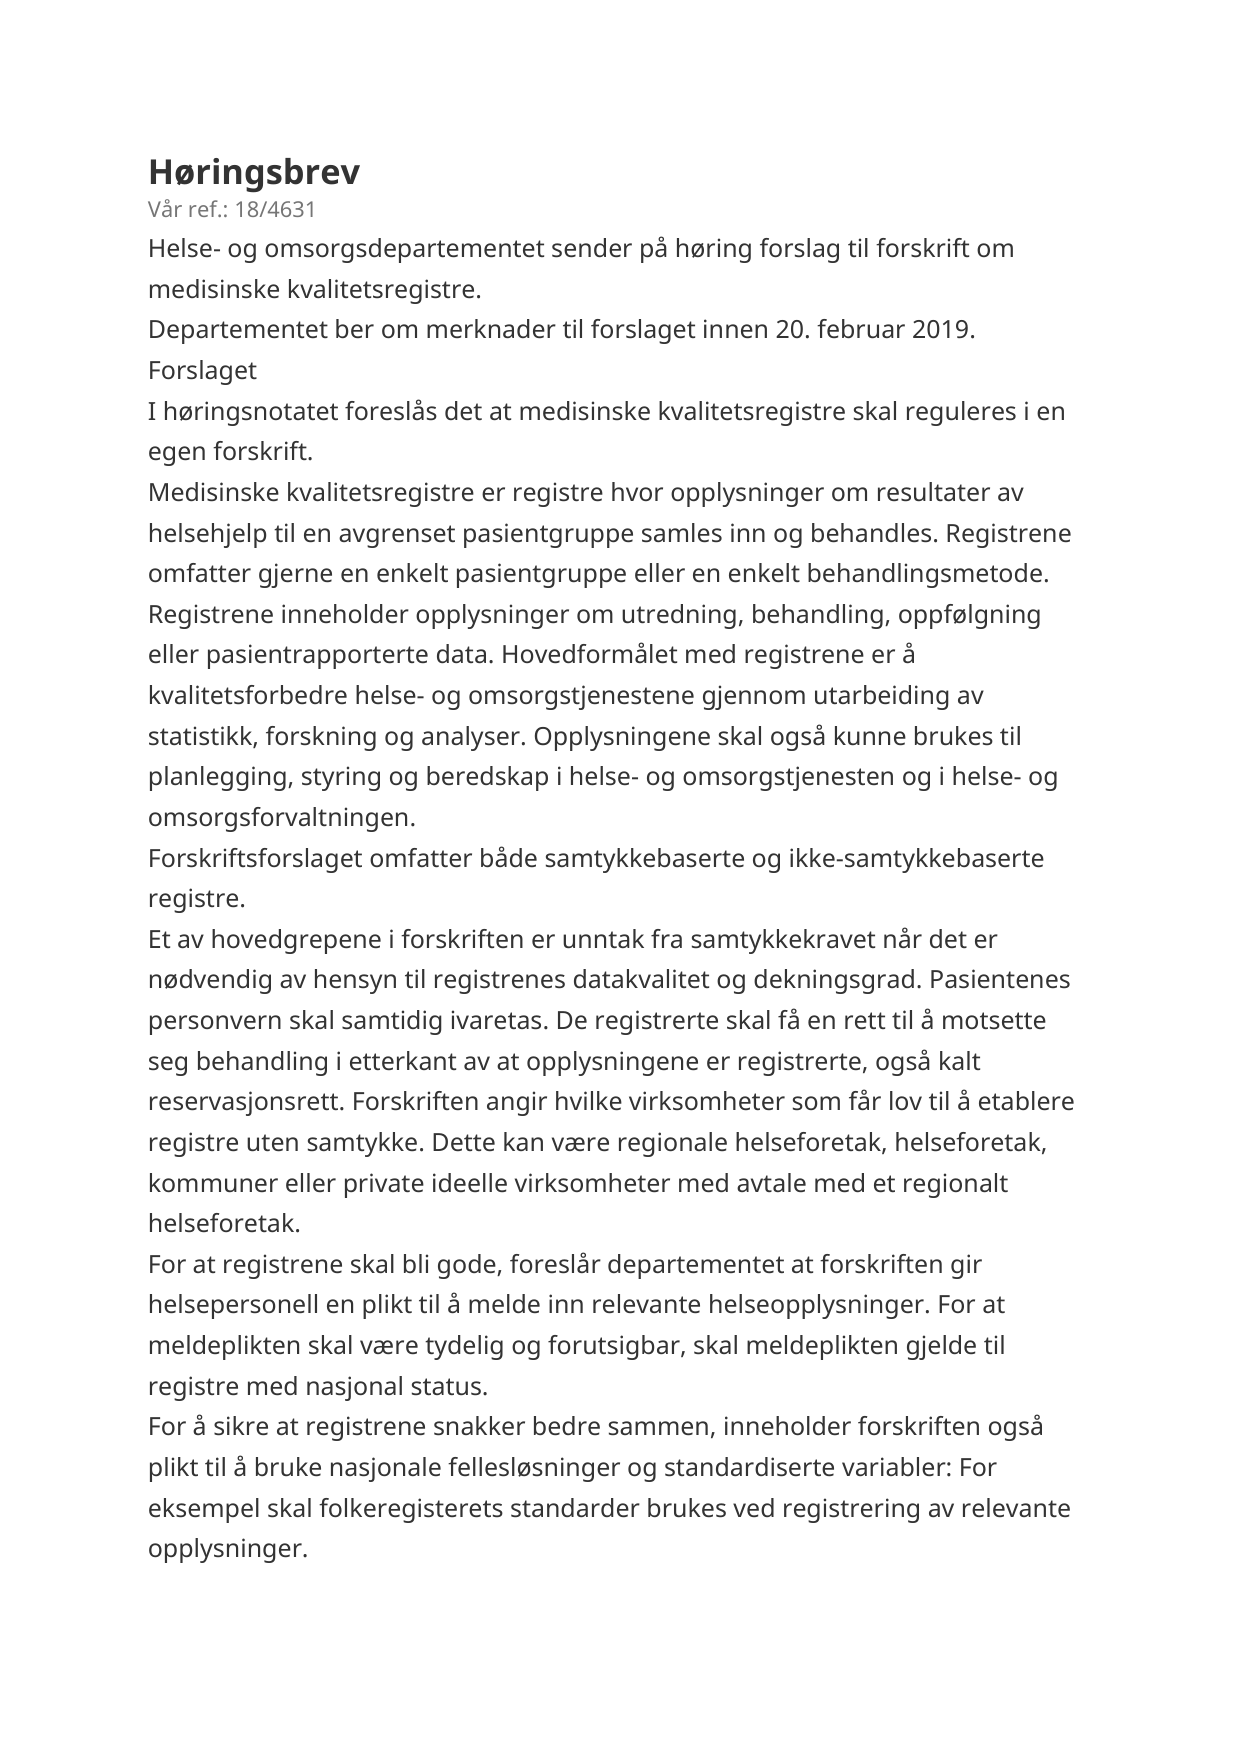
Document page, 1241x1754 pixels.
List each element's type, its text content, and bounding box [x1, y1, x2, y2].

text Høringsbrev [148, 148, 1093, 194]
text I høringsnotatet foreslås det at medisinske kvalitetsregistre skal reguleres i en egen forskrift. Medisinske kvalitetsregistre er registre hvor opplysninger om resultater av helsehjelp til en avgrenset pasientgruppe samles inn og behandles. Registrene omfatter gjerne en enkelt pasientgruppe eller en enkelt behandlingsmetode. Registrene inneholder opplysninger om utredning, behandling, oppfølgning eller pasientrapporterte data. Hovedformålet med registrene er å kvalitetsforbedre helse- og omsorgstjenestene gjennom utarbeiding av statistikk, forskning og analyser. Opplysningene skal også kunne brukes til planlegging, styring og beredskap i helse- og omsorgstjenesten og i helse- og omsorgsforvaltningen. Forskriftsforslaget omfatter både samtykkebaserte og ikke-samtykkebaserte registre. [148, 387, 1093, 915]
text Helse- og omsorgsdepartementet sender på høring forslag til forskrift om medisinske kvalitetsregistre. [148, 224, 1093, 306]
text Departementet ber om merknader til forslaget innen 20. februar 2019. [148, 306, 1093, 346]
text Vår ref.: 18/4631 [148, 194, 1093, 224]
text Forslaget [148, 346, 1093, 387]
text For å sikre at registrene snakker bedre sammen, inneholder forskriften også plikt til å bruke nasjonale fellesløsninger og standardiserte variabler: For eksempel skal folkeregisterets standarder brukes ved registrering av relevante opplysninger. [148, 1402, 1093, 1565]
text Et av hovedgrepene i forskriften er unntak fra samtykkekravet når det er nødvendig av hensyn til registrenes datakvalitet og dekningsgrad. Pasientenes personvern skal samtidig ivaretas. De registrerte skal få en rett til å motsette seg behandling i etterkant av at opplysningene er registrerte, også kalt reservasjonsrett. Forskriften angir hvilke virksomheter som får lov til å etablere registre uten samtykke. Dette kan være regionale helseforetak, helseforetak, kommuner eller private ideelle virksomheter med avtale med et regionalt helseforetak. For at registrene skal bli gode, foreslår departementet at forskriften gir helsepersonell en plikt til å melde inn relevante helseopplysninger. For at meldeplikten skal være tydelig og forutsigbar, skal meldeplikten gjelde til registre med nasjonal status. [148, 915, 1093, 1402]
